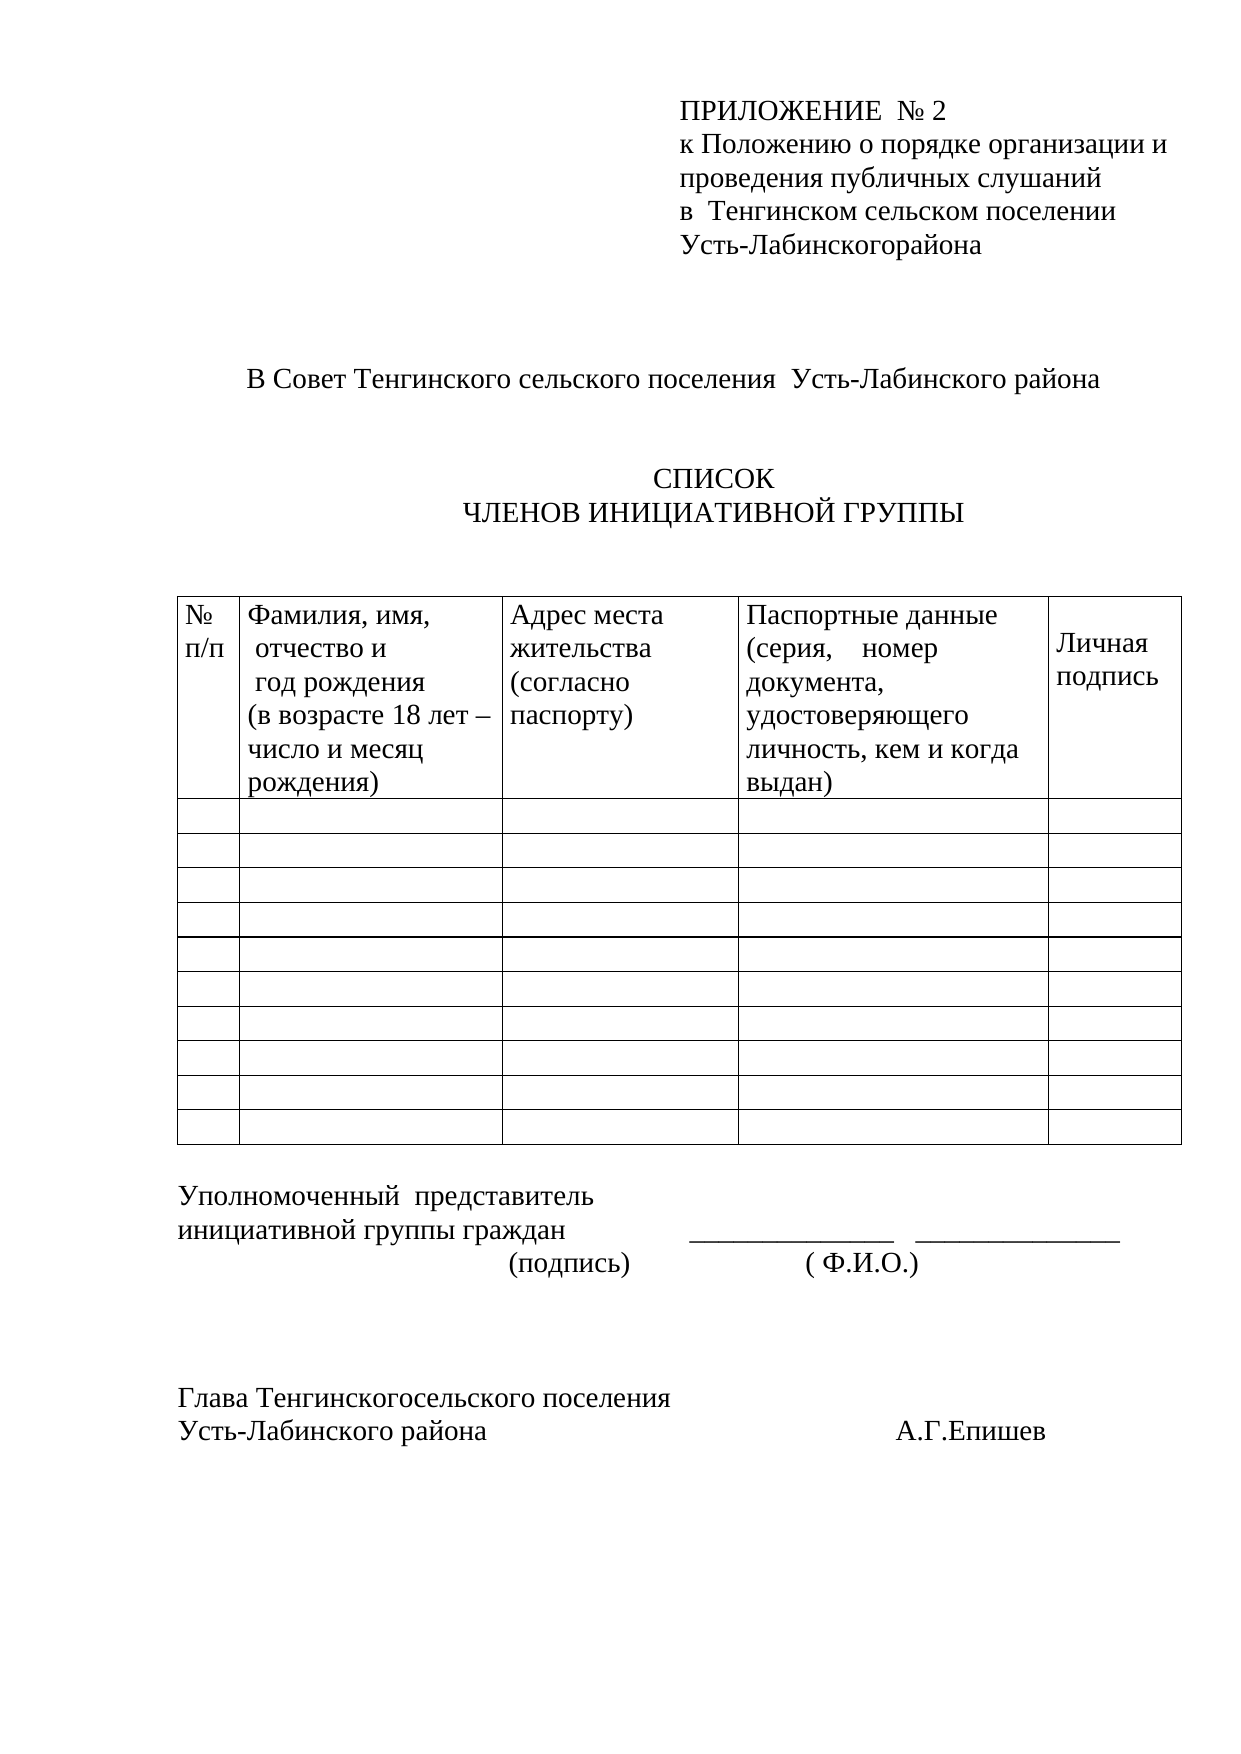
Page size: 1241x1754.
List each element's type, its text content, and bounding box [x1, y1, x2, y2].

table_cell [739, 1041, 1048, 1075]
table_cell [1049, 1007, 1181, 1040]
table_cell [1049, 1041, 1181, 1075]
table_cell [503, 868, 738, 902]
table_cell [503, 799, 738, 833]
table_cell [503, 1110, 738, 1144]
table_cell [1049, 1110, 1181, 1144]
table_cell [240, 1007, 502, 1040]
table_cell [240, 834, 502, 867]
text к Положению о порядке организации и [679, 126, 1181, 160]
table_cell [178, 972, 239, 1006]
text инициативной группы граждан ______________ ______________ [177, 1212, 1181, 1246]
table_header Паспортные данные (серия, номер документа, удостоверяющего личность, кем и когда выдан) [739, 597, 1048, 798]
text проведения публичных слушаний [679, 160, 1181, 193]
table_cell [240, 903, 502, 936]
table_cell [503, 903, 738, 936]
text Уполномоченный представитель [177, 1178, 1181, 1212]
table_cell [240, 938, 502, 971]
table_cell [178, 834, 239, 867]
text (подпись) ( Ф.И.О.) [177, 1246, 1181, 1279]
table_header Адрес места жительства (согласно паспорту) [503, 597, 738, 798]
table_cell [503, 1076, 738, 1109]
table_cell [240, 868, 502, 902]
table_cell [503, 1041, 738, 1075]
table_cell [240, 972, 502, 1006]
table_cell [739, 799, 1048, 833]
table_cell [739, 868, 1048, 902]
table_cell [503, 972, 738, 1006]
table_cell [739, 972, 1048, 1006]
table_header № п/п [178, 597, 239, 798]
table_header Фамилия, имя, отчество и год рождения (в возрасте 18 лет – число и месяц рождения) [240, 597, 502, 798]
table_cell [178, 1110, 239, 1144]
table_cell [1049, 1076, 1181, 1109]
table_cell [739, 1007, 1048, 1040]
table_cell [1049, 938, 1181, 971]
table_cell [503, 1007, 738, 1040]
table_cell [503, 834, 738, 867]
table_cell [178, 938, 239, 971]
text СПИСОК [177, 462, 1181, 495]
table_cell [178, 868, 239, 902]
table_cell [1049, 834, 1181, 867]
table_cell [1049, 868, 1181, 902]
text Усть-Лабинскогорайона [679, 227, 1181, 260]
table_cell [1049, 799, 1181, 833]
table_cell [240, 1041, 502, 1075]
text Усть-Лабинского района А.Г.Епишев [177, 1413, 1181, 1447]
text в Тенгинском сельском поселении [679, 193, 1181, 227]
table_cell [739, 1076, 1048, 1109]
table_cell [739, 903, 1048, 936]
table_cell [739, 938, 1048, 971]
table_cell [739, 1110, 1048, 1144]
table_cell [240, 799, 502, 833]
table_cell [178, 1041, 239, 1075]
table_cell [178, 1007, 239, 1040]
text ПРИЛОЖЕНИЕ № 2 [679, 93, 1181, 126]
text Глава Тенгинскогосельского поселения [177, 1380, 1181, 1413]
table_cell [178, 1076, 239, 1109]
table_header Личная подпись [1049, 597, 1181, 798]
table_cell [178, 903, 239, 936]
table_cell [178, 799, 239, 833]
table_cell [240, 1110, 502, 1144]
text В Совет Тенгинского сельского поселения Усть-Лабинского района [177, 361, 1181, 394]
text ЧЛЕНОВ ИНИЦИАТИВНОЙ ГРУППЫ [177, 495, 1181, 529]
table_cell [1049, 972, 1181, 1006]
table_cell [1049, 903, 1181, 936]
table_cell [240, 1076, 502, 1109]
table_cell [739, 834, 1048, 867]
table_cell [503, 938, 738, 971]
